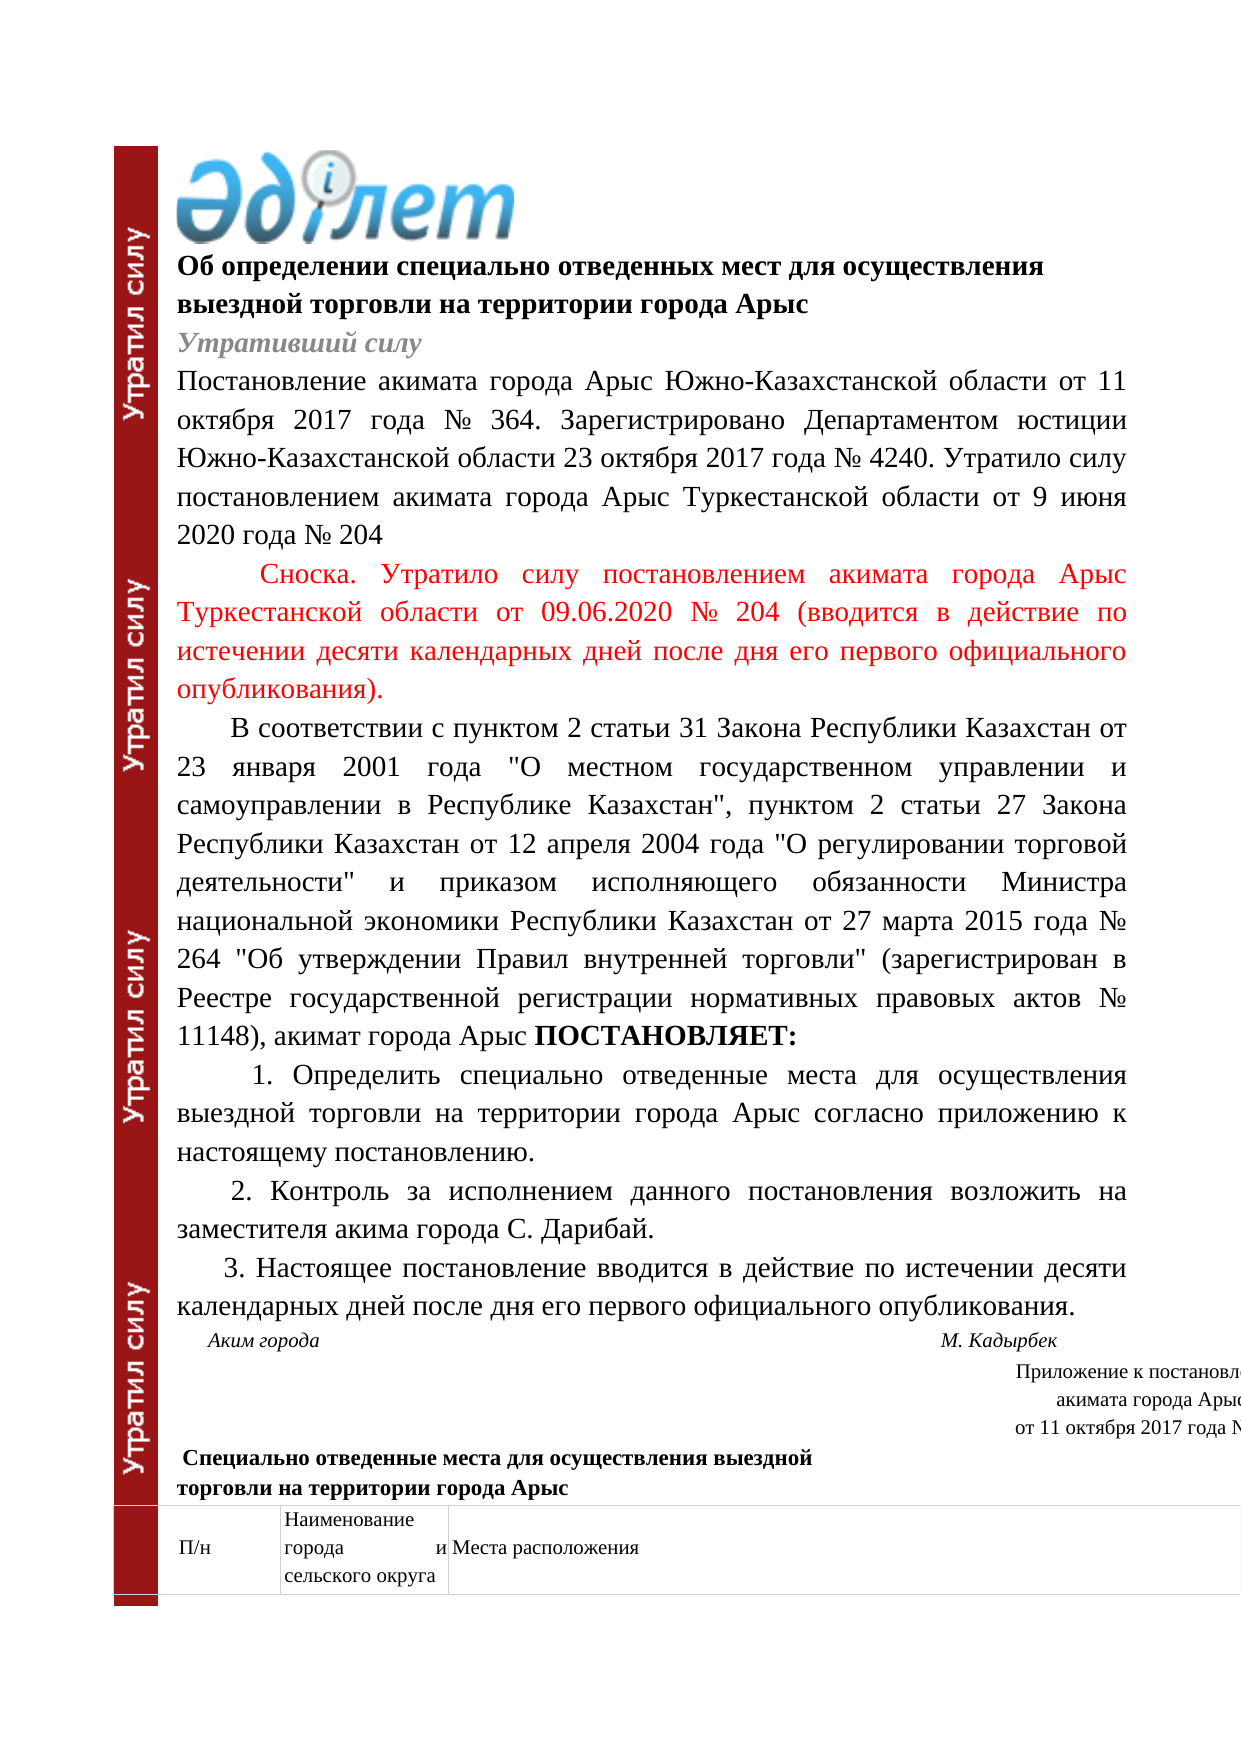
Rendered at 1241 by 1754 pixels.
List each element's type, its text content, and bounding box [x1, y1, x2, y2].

text Постановление акимата города Арыс Южно-Казахстанской области от 11 октября 2017 года № 364. Зарегистрировано Департаментом юстиции Южно-Казахстанской области 23 октября 2017 года № 4240. Утратило силу постановлением акимата города Арыс Туркестанской области от 9 июня 2020 года № 204 [112, 363, 1128, 551]
table_header Приложение к постановлению акимата города Арыс от 11 октября 2017 года № 364 [912, 1358, 1240, 1444]
table_header П/н [114, 1506, 280, 1594]
text Сноска. Утратило силу постановлением акимата города Арыс Туркестанской области от 09.06.2020 № 204 (вводится в действие по истечении десяти календарных дней после дня его первого официального опубликования). [112, 556, 1128, 705]
picture [114, 1595, 158, 1606]
picture [114, 1168, 158, 1173]
text 3. Настоящее постановление вводится в действие по истечении десяти календарных дней после дня его первого официального опубликования. [112, 1250, 1128, 1322]
picture [176, 150, 515, 244]
text Утративший силу [112, 325, 1128, 358]
table_header [101, 1358, 912, 1444]
table_header М. Кадырбек [939, 1327, 1240, 1358]
picture [114, 1501, 158, 1505]
picture [114, 320, 158, 325]
picture [114, 146, 158, 248]
picture [114, 551, 158, 556]
table_header Наименование города и сельского округа [281, 1506, 448, 1594]
text 1. Определить специально отведенные места для осуществления выездной торговли на территории города Арыс согласно приложению к настоящему постановлению. [112, 1057, 1128, 1168]
text В соответствии с пунктом 2 статьи 31 Закона Республики Казахстан от 23 января 2001 года "О местном государственном управлении и самоуправлении в Республике Казахстан", пунктом 2 статьи 27 Закона Республики Казахстан от 12 апреля 2004 года "О регулировании торговой деятельности" и приказом исполняющего обязанности Министра национальной экономики Республики Казахстан от 27 марта 2015 года № 264 "Об утверждении Правил внутренней торговли" (зарегистрирован в Реестре государственной регистрации нормативных правовых актов № 11148), акимат города Арыс ПОСТАНОВЛЯЕТ: [112, 710, 1128, 1052]
picture [114, 1245, 158, 1250]
text Специально отведенные места для осуществления выездной торговли на территории города Арыс [112, 1444, 1128, 1501]
table_header Аким города [101, 1327, 939, 1358]
picture [114, 705, 158, 710]
text Об определении специально отведенных мест для осуществления выездной торговли на территории города Арыс [112, 248, 1128, 320]
picture [114, 358, 158, 363]
picture [114, 1052, 158, 1057]
table_header Места расположения [449, 1506, 1240, 1594]
text 2. Контроль за исполнением данного постановления возложить на заместителя акима города С. Дарибай. [112, 1173, 1128, 1245]
picture [114, 1322, 158, 1327]
